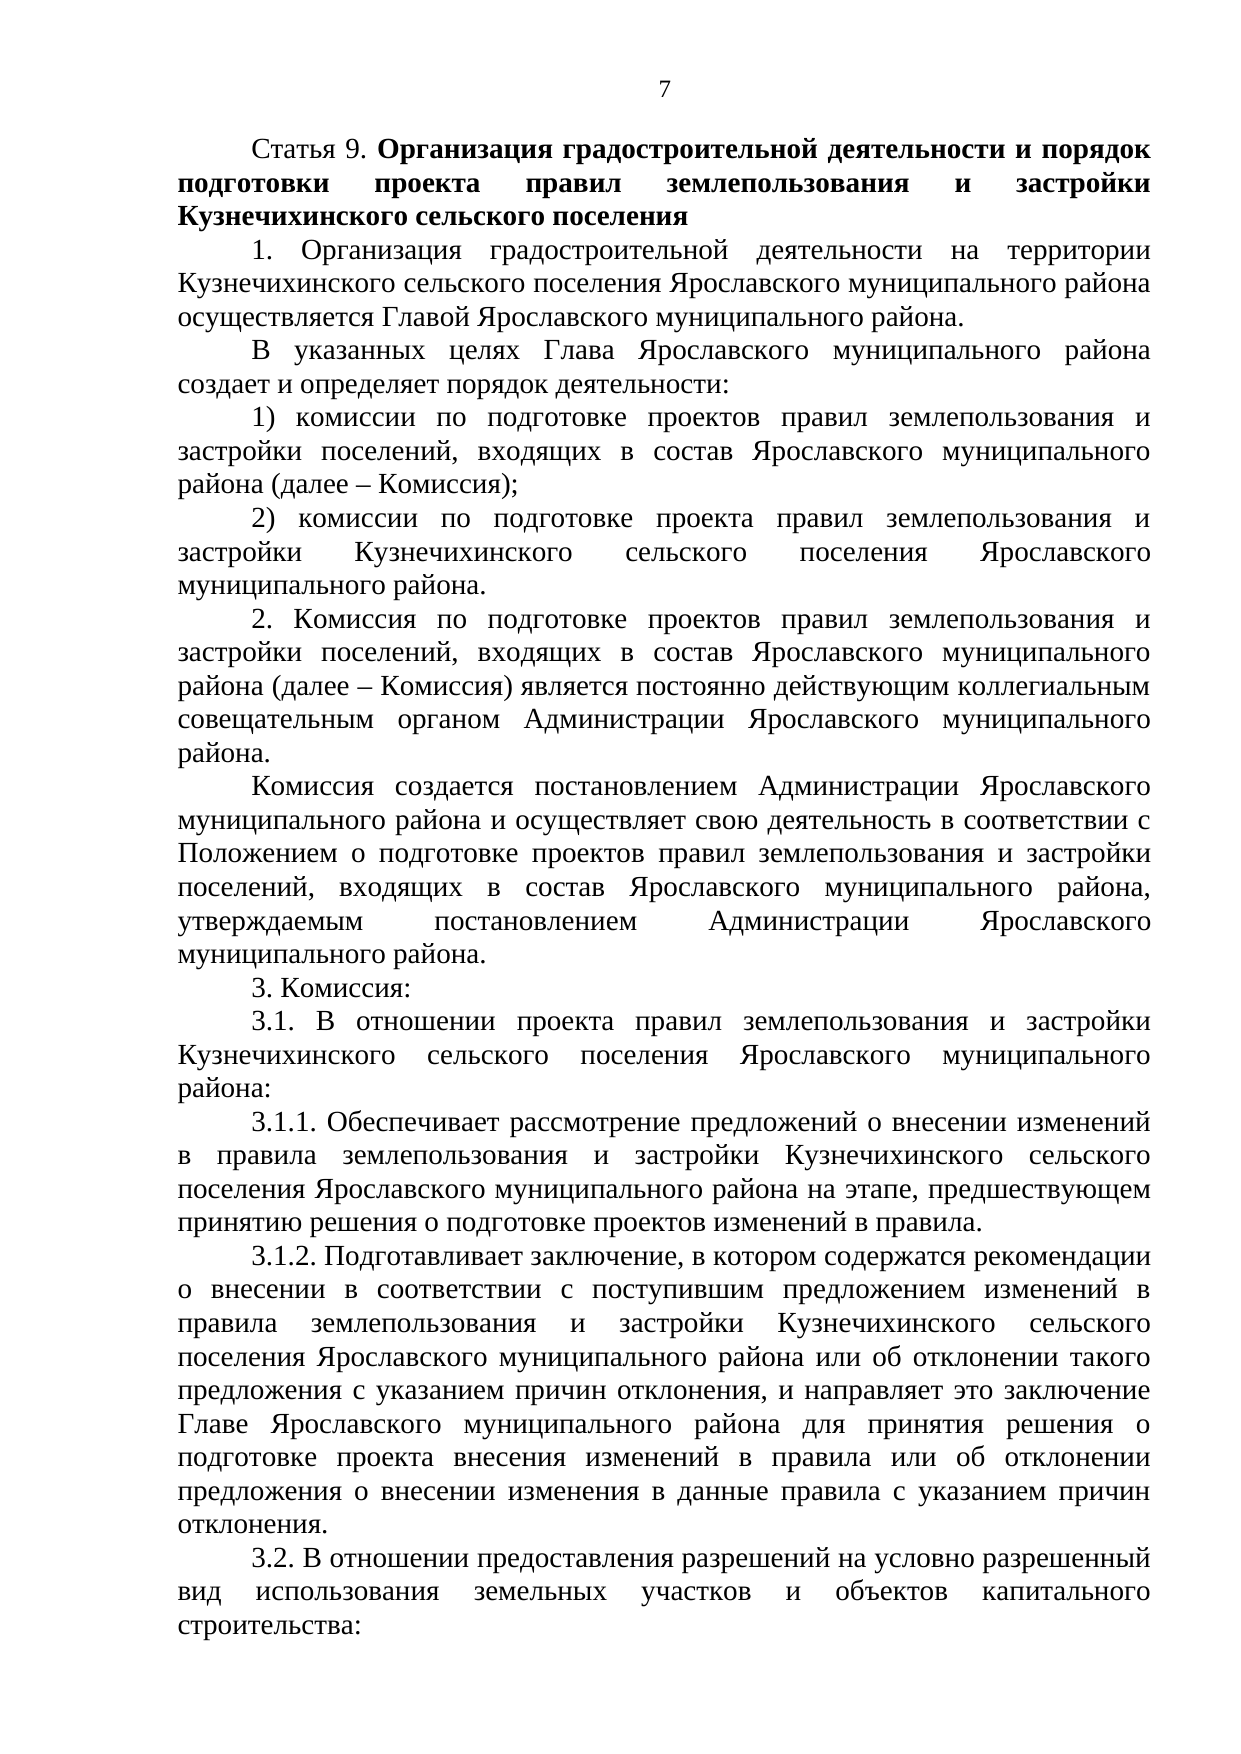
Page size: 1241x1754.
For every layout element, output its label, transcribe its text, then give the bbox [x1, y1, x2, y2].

text 2. Комиссия по подготовке проектов правил землепользования и застройки поселений, входящих в состав Ярославского муниципального района (далее – Комиссия) является постоянно действующим коллегиальным совещательным органом Администрации Ярославского муниципального района. [177, 601, 1152, 768]
text В указанных целях Глава Ярославского муниципального района создает и определяет порядок деятельности: [177, 332, 1152, 399]
text 2) комиссии по подготовке проекта правил землепользования и застройки Кузнечихинского сельского поселения Ярославского муниципального района. [177, 500, 1152, 601]
text 3.1.1. Обеспечивает рассмотрение предложений о внесении изменений в правила землепользования и застройки Кузнечихинского сельского поселения Ярославского муниципального района на этапе, предшествующем принятию решения о подготовке проектов изменений в правила. [177, 1104, 1152, 1238]
text Комиссия создается постановлением Администрации Ярославского муниципального района и осуществляет свою деятельность в соответствии с Положением о подготовке проектов правил землепользования и застройки поселений, входящих в состав Ярославского муниципального района, утверждаемым постановлением Администрации Ярославского муниципального района. [177, 768, 1152, 970]
text Статья 9. Организация градостроительной деятельности и порядок подготовки проекта правил землепользования и застройки Кузнечихинского сельского поселения [177, 131, 1152, 232]
text 1) комиссии по подготовке проектов правил землепользования и застройки поселений, входящих в состав Ярославского муниципального района (далее – Комиссия); [177, 399, 1152, 500]
text 3.1.2. Подготавливает заключение, в котором содержатся рекомендации о внесении в соответствии с поступившим предложением изменений в правила землепользования и застройки Кузнечихинского сельского поселения Ярославского муниципального района или об отклонении такого предложения с указанием причин отклонения, и направляет это заключение Главе Ярославского муниципального района для принятия решения о подготовке проекта внесения изменений в правила или об отклонении предложения о внесении изменения в данные правила с указанием причин отклонения. [177, 1238, 1152, 1540]
text 1. Организация градостроительной деятельности на территории Кузнечихинского сельского поселения Ярославского муниципального района осуществляется Главой Ярославского муниципального района. [177, 232, 1152, 332]
text 3.2. В отношении предоставления разрешений на условно разрешенный вид использования земельных участков и объектов капитального строительства: [177, 1540, 1152, 1641]
text 3. Комиссия: [177, 970, 1152, 1003]
text 3.1. В отношении проекта правил землепользования и застройки Кузнечихинского сельского поселения Ярославского муниципального района: [177, 1003, 1152, 1104]
